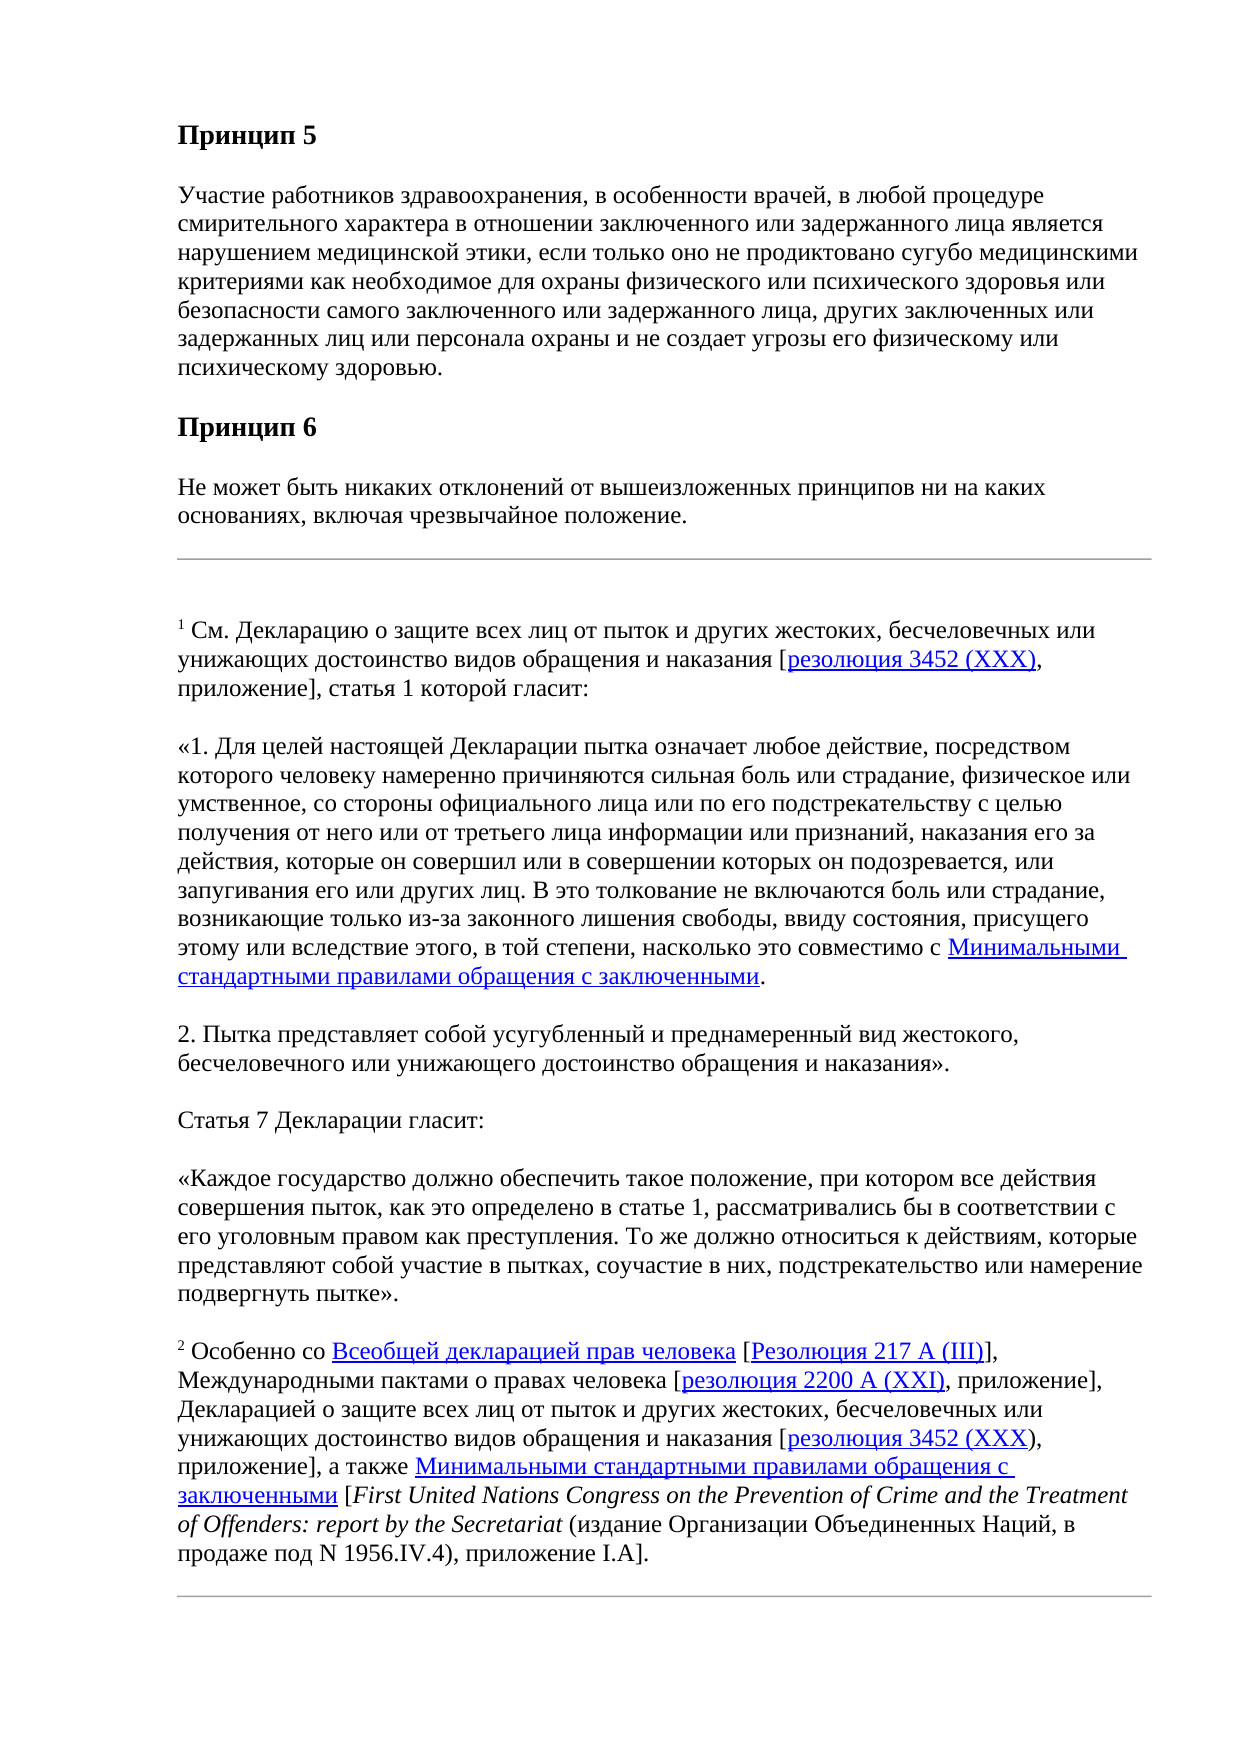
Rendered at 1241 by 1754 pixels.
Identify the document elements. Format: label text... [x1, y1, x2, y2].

text 1 См. Декларацию о защите всех лиц от пыток и других жестоких, бесчеловечных или унижающих достоинство видов обращения и наказания [резолюция 3452 (XXX), приложение], статья 1 которой гласит: [177, 616, 1152, 702]
text Статья 7 Декларации гласит: [177, 1106, 1152, 1134]
text «1. Для целей настоящей Декларации пытка означает любое действие, посредством которого человеку намеренно причиняются сильная боль или страдание, физическое или умственное, со стороны официального лица или по его подстрекательству с целью получения от него или от третьего лица информации или признаний, наказания его за действия, которые он совершил или в совершении которых он подозревается, или запугивания его или других лиц. В это толкование не включаются боль или страдание, возникающие только из-за законного лишения свободы, ввиду состояния, присущего этому или вследствие этого, в той степени, насколько это совместимо с Минимальными стандартными правилами обращения с заключенными. [177, 731, 1152, 990]
text Не может быть никаких отклонений от вышеизложенных принципов ни на каких основаниях, включая чрезвычайное положение. [177, 472, 1152, 529]
text Принцип 5 [177, 118, 1152, 151]
text 2 Особенно со Всеобщей декларацией прав человека [Резолюция 217 A (III)], Международными пактами о правах человека [резолюция 2200 А (XXI), приложение], Декларацией о защите всех лиц от пыток и других жестоких, бесчеловечных или унижающих достоинство видов обращения и наказания [резолюция 3452 (XXX), приложение], а также Минимальными стандартными правилами обращения с заключенными [First United Nations Congress on the Prevention of Crime and the Treatment of Offenders: report by the Secretariat (издание Организации Объединенных Наций, в продаже под N 1956.IV.4), приложение I.A]. [177, 1336, 1152, 1566]
text Принцип 6 [177, 410, 1152, 442]
text 2. Пытка представляет собой усугубленный и преднамеренный вид жестокого, бесчеловечного или унижающего достоинство обращения и наказания». [177, 1019, 1152, 1076]
text «Каждое государство должно обеспечить такое положение, при котором все действия совершения пыток, как это определено в статье 1, рассматривались бы в соответствии с его уголовным правом как преступления. То же должно относиться к действиям, которые представляют собой участие в пытках, соучастие в них, подстрекательство или намерение подвергнуть пытке». [177, 1163, 1152, 1307]
text Участие работников здравоохранения, в особенности врачей, в любой процедуре смирительного характера в отношении заключенного или задержанного лица является нарушением медицинской этики, если только оно не продиктовано сугубо медицинскими критериями как необходимое для охраны физического или психического здоровья или безопасности самого заключенного или задержанного лица, других заключенных или задержанных лиц или персонала охраны и не создает угрозы его физическому или психическому здоровью. [177, 180, 1152, 381]
